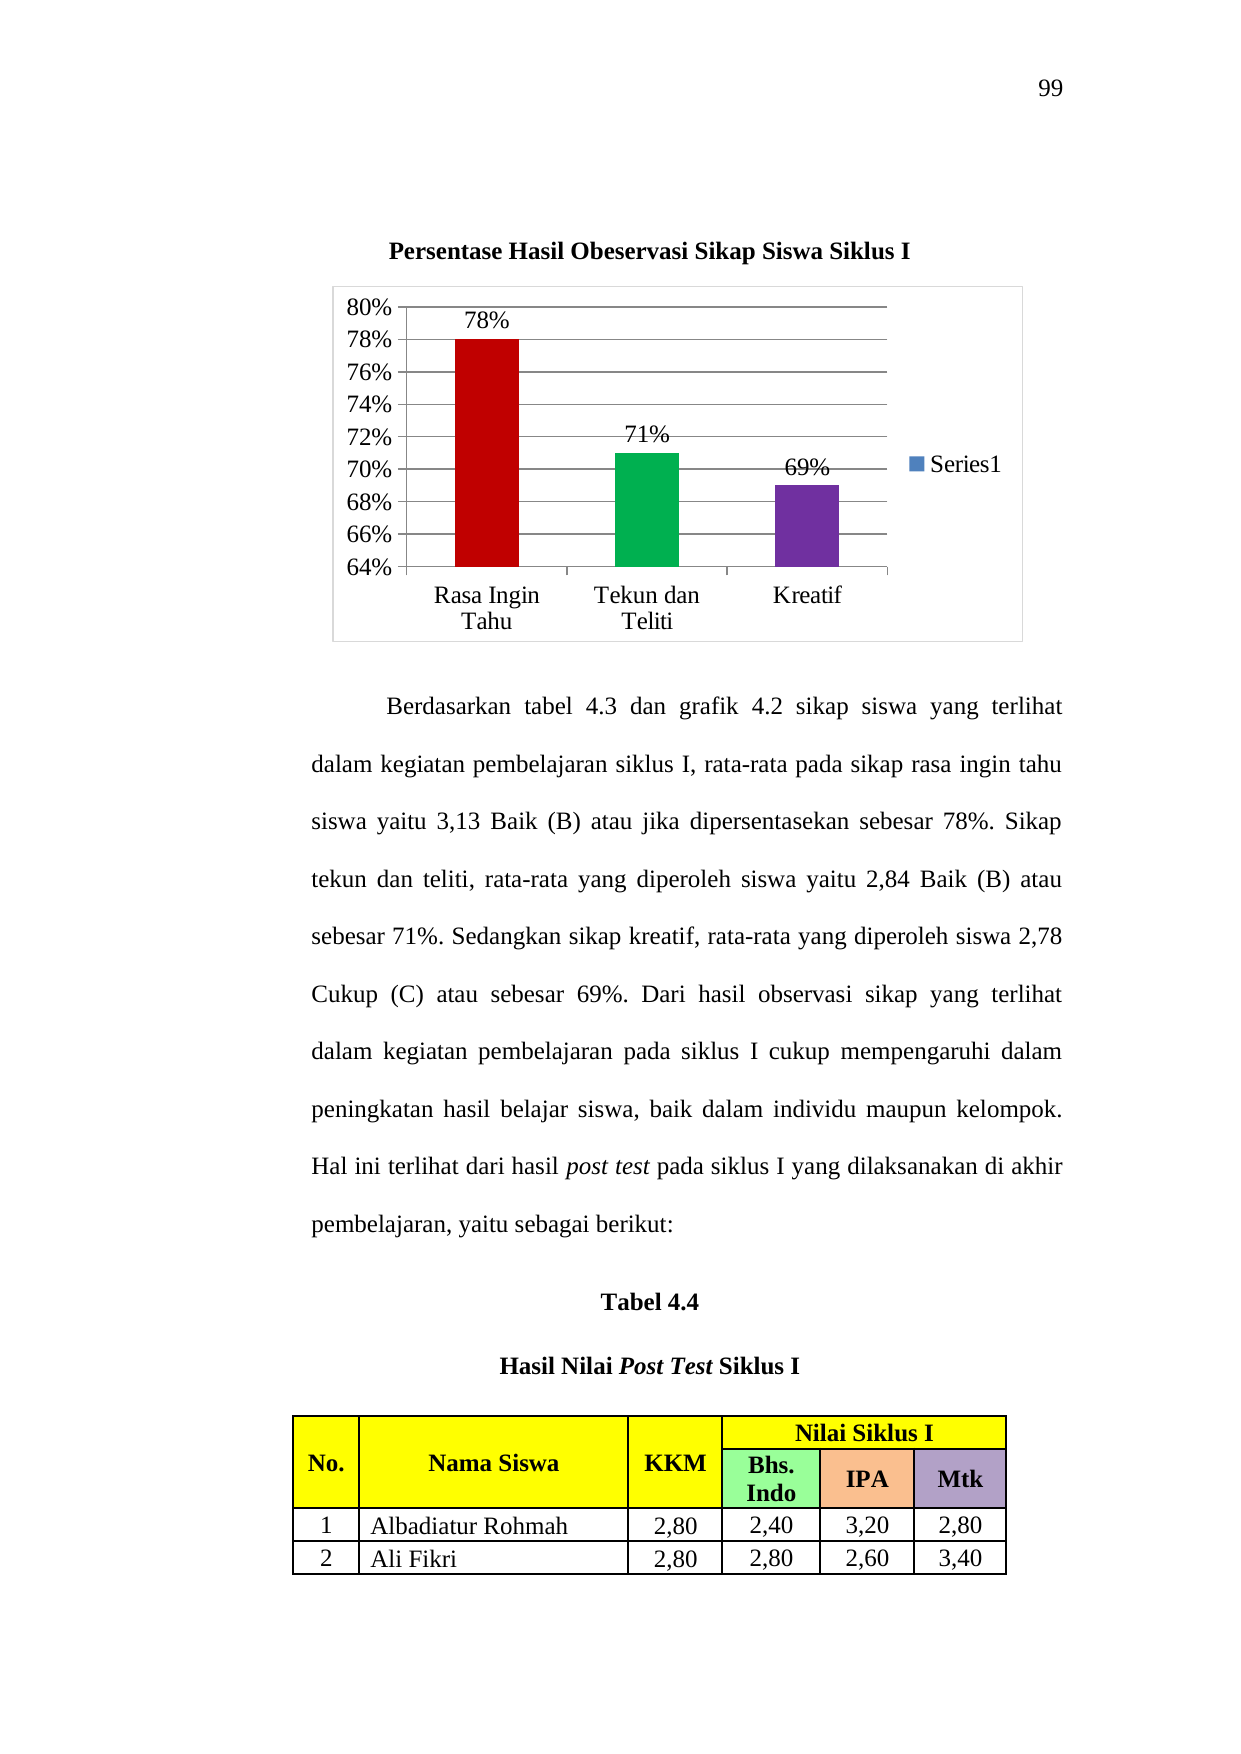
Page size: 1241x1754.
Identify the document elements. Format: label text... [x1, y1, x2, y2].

table_cell Ali Fikri [360, 1542, 627, 1573]
table_cell Mtk [915, 1450, 1005, 1507]
table_cell 2 [294, 1542, 358, 1573]
table_cell 2,80 [723, 1542, 819, 1573]
table_header Nama Siswa [360, 1417, 627, 1507]
table_cell 2,80 [629, 1542, 721, 1573]
table_cell 2,80 [915, 1509, 1005, 1540]
table_cell 3,20 [821, 1509, 913, 1540]
table_header Nilai Siklus I [723, 1417, 1005, 1448]
table_cell 3,40 [915, 1542, 1005, 1573]
text Berdasarkan tabel 4.3 dan grafik 4.2 sikap siswa yang terlihat dalam kegiatan pembelajaran siklus I, rata-rata pada sikap rasa ingin tahu siswa yaitu 3,13 Baik (B) atau jika dipersentasekan sebesar 78%. Sikap tekun dan teliti, rata-rata yang diperoleh siswa yaitu 2,84 Baik (B) atau sebesar 71%. Sedangkan sikap kreatif, rata-rata yang diperoleh siswa 2,78 Cukup (C) atau sebesar 69%. Dari hasil observasi sikap yang terlihat dalam kegiatan pembelajaran pada siklus I cukup mempengaruhi dalam peningkatan hasil belajar siswa, baik dalam individu maupun kelompok. Hal ini terlihat dari hasil post test pada siklus I yang dilaksanakan di akhir pembelajaran, yaitu sebagai berikut: [311, 691, 1063, 1237]
table_cell 2,60 [821, 1542, 913, 1573]
table_header KKM [629, 1417, 721, 1507]
text Hasil Nilai Post Test Siklus I [236, 1351, 1063, 1380]
table_cell 1 [294, 1509, 358, 1540]
table_cell 2,80 [629, 1509, 721, 1540]
text Persentase Hasil Obeservasi Sikap Siswa Siklus I [236, 236, 1063, 265]
table_cell Bhs. Indo [723, 1450, 819, 1507]
table_header No. [294, 1417, 358, 1507]
table_cell 2,40 [723, 1509, 819, 1540]
text Tabel 4.4 [236, 1287, 1063, 1316]
table_cell Albadiatur Rohmah [360, 1509, 627, 1540]
table_cell IPA [821, 1450, 913, 1507]
